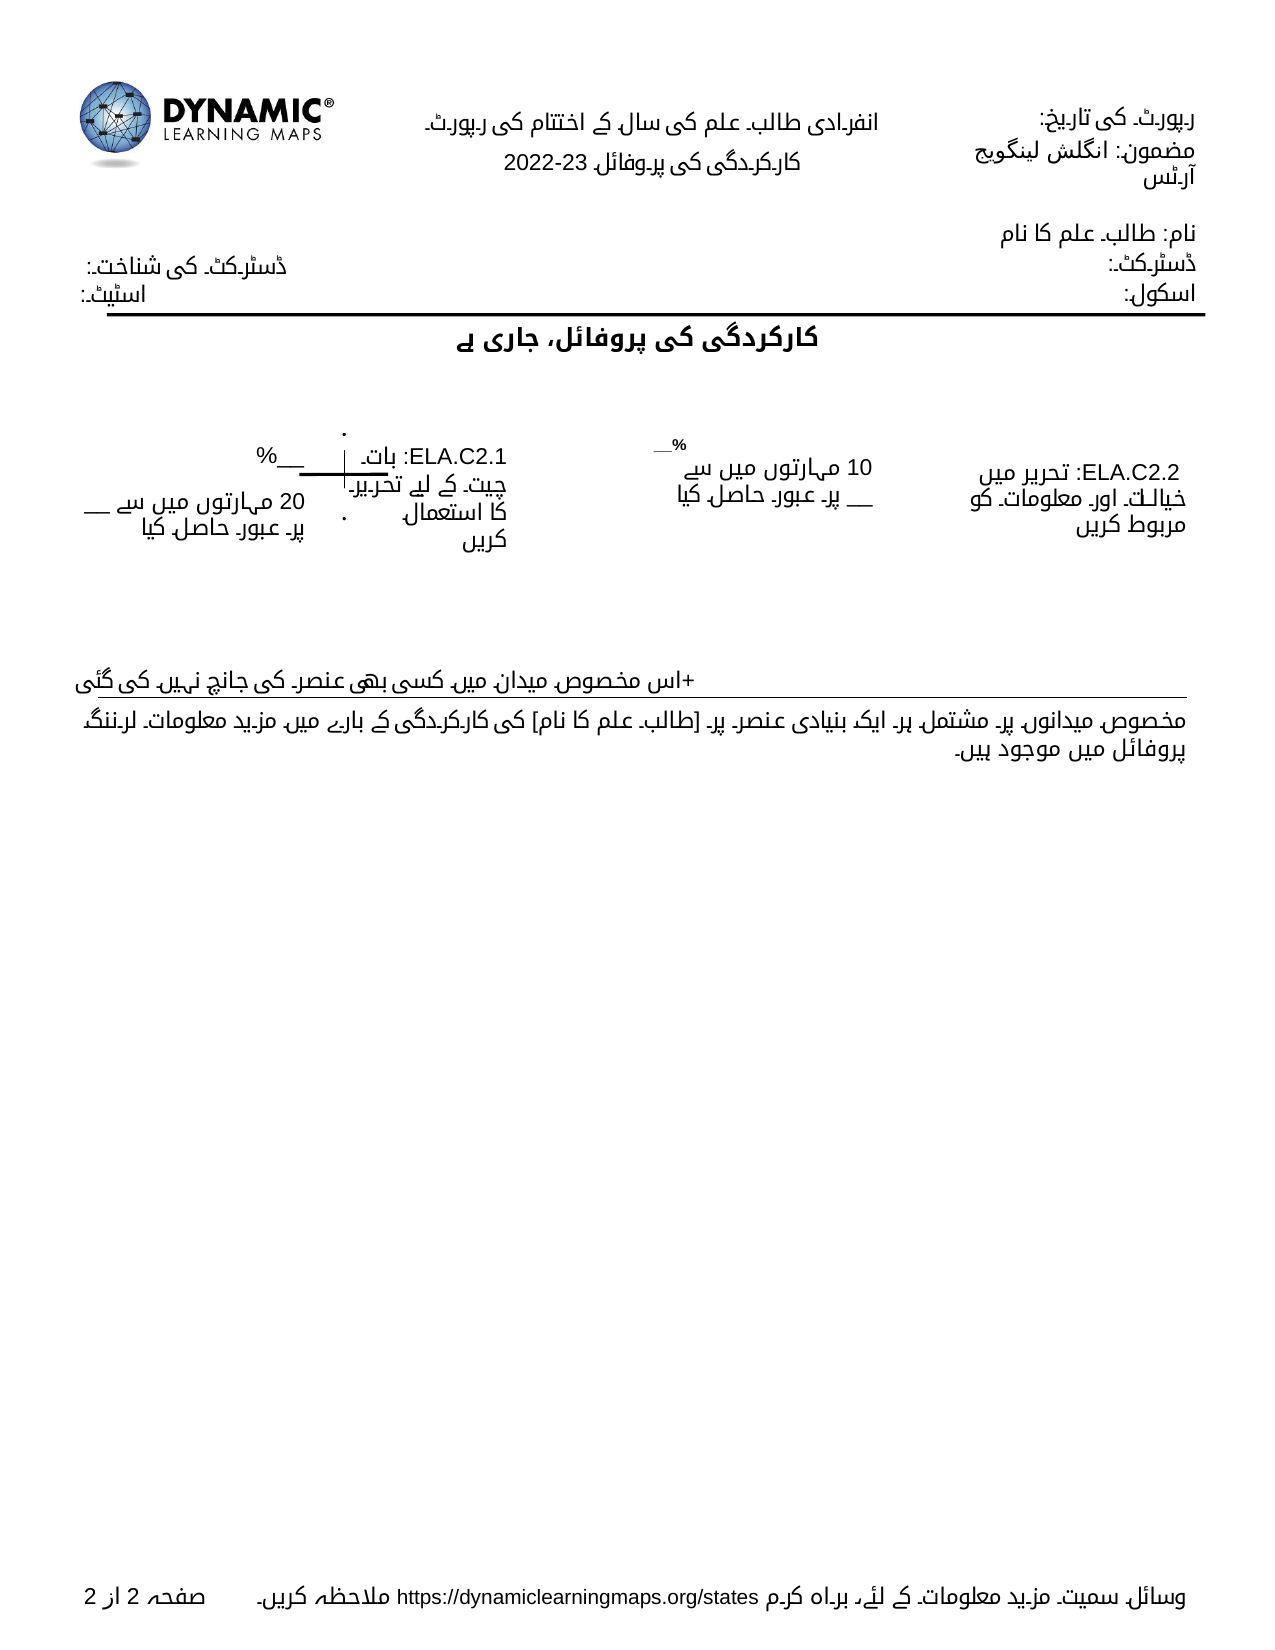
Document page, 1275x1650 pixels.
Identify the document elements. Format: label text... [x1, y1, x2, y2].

subtitle کارکردگی کی پروفائل، جاری ہے [451, 323, 824, 352]
text +اس مخصوص میدان میں کسی بھی عنصر کی جانچ نہیں کی گئی [77, 667, 1174, 693]
text ELA.C2.2: تحریر میں خیالات اور معلومات کو مربوط کریں [936, 459, 1187, 538]
text 20 مہارتوں میں سے __ پر عبور حاصل کیا [77, 488, 305, 540]
text وسائل سمیت مزید معلومات کے لئے، براہ کرم https://dynamiclearningmaps.org/states ملاحظہ کریں۔ صفحہ 2 از 2 [77, 1583, 1187, 1609]
text __% [77, 442, 311, 468]
picture [78, 80, 338, 169]
text 10 مہارتوں میں سے __ پر عبور حاصل کیا [654, 454, 872, 507]
text مخصوص میدانوں پر مشتمل ہر ایک بنیادی عنصر پر [طالب علم کا نام] کی کارکردگی کے بارے میں مزید معلومات لرننگ پروفائل میں موجود ہیں۔ [62, 707, 1187, 761]
text __% [654, 436, 889, 454]
text ELA.C2.1: بات چیت کے لیے تحریر کا استعمال کریں [347, 443, 507, 553]
